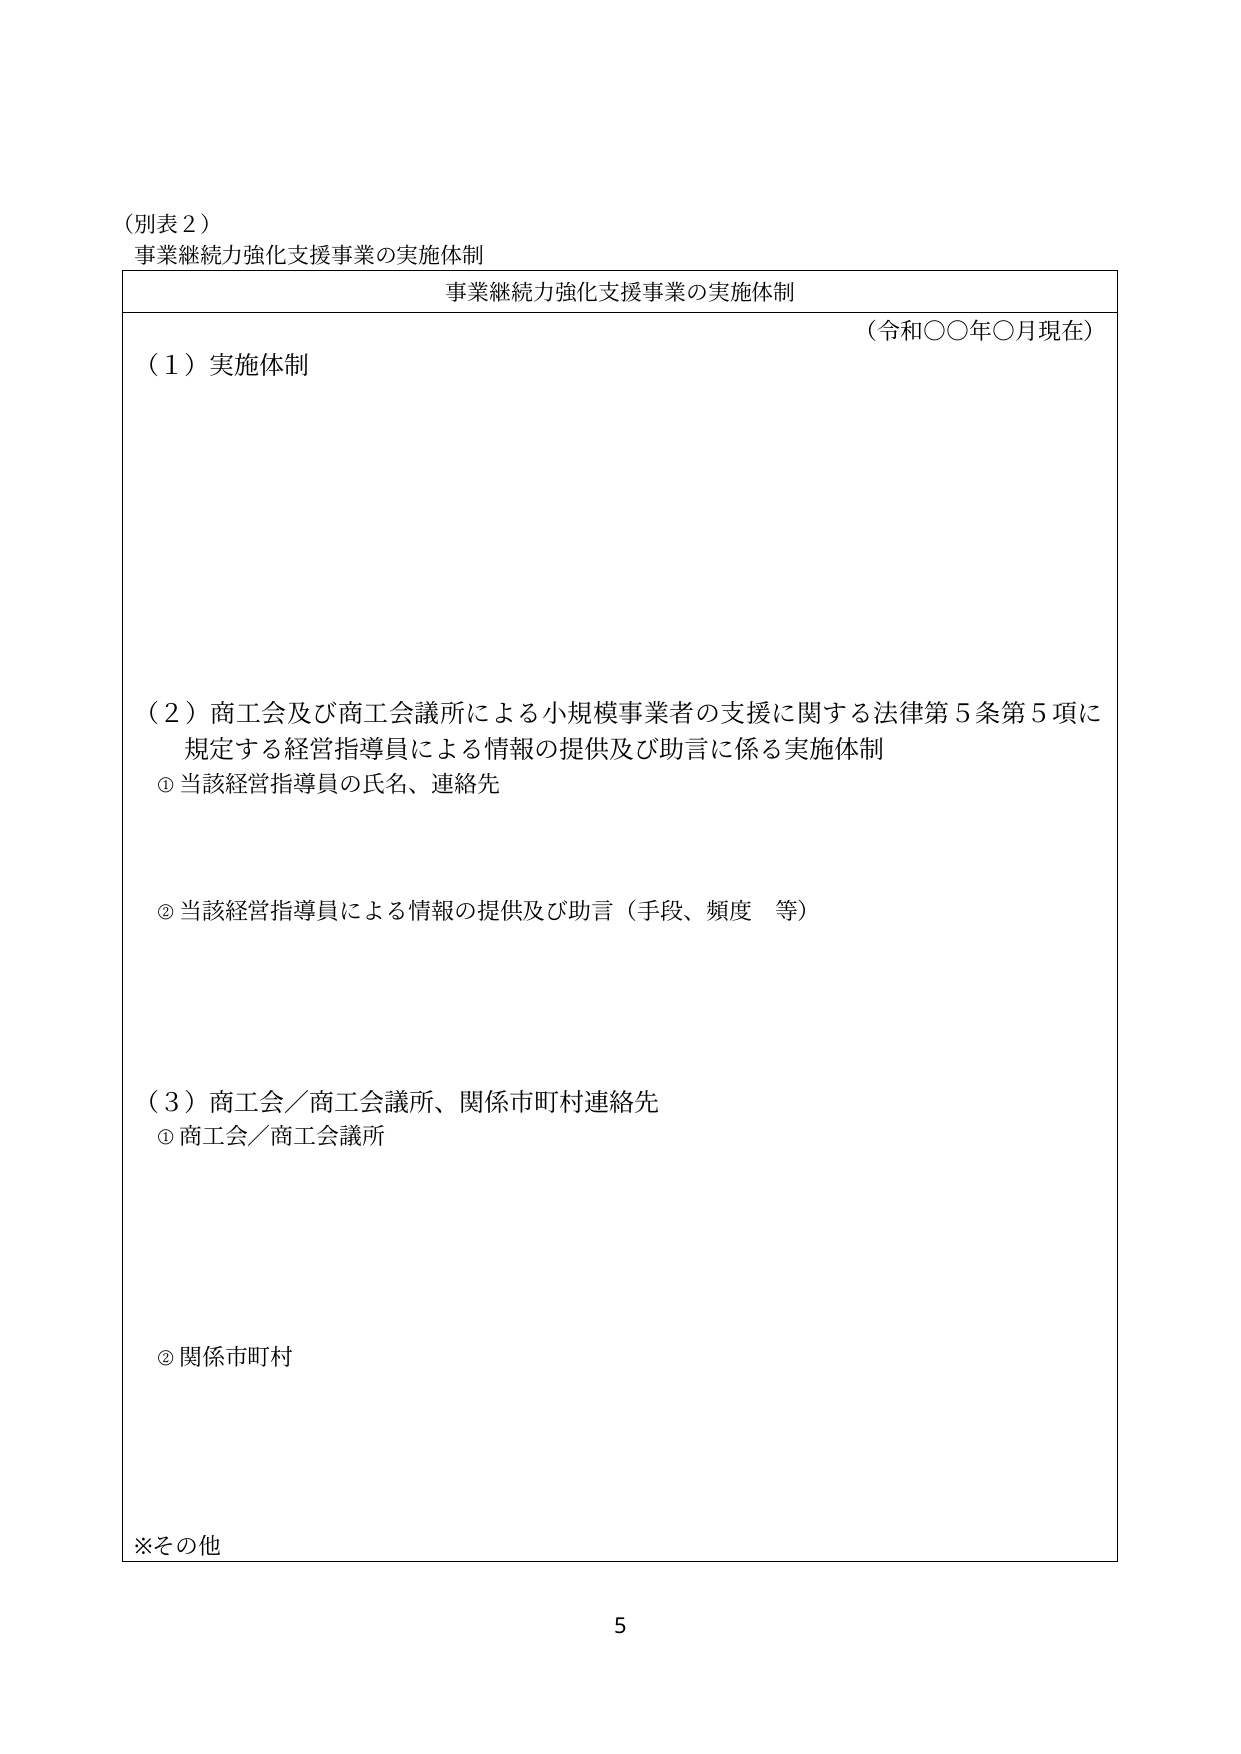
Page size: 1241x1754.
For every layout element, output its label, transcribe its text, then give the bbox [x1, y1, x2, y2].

text （別表２） [112, 207, 1128, 238]
table_header 事業継続力強化支援事業の実施体制 [123, 271, 1117, 312]
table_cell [123, 313, 1117, 1561]
text 事業継続力強化支援事業の実施体制 [112, 238, 1128, 270]
